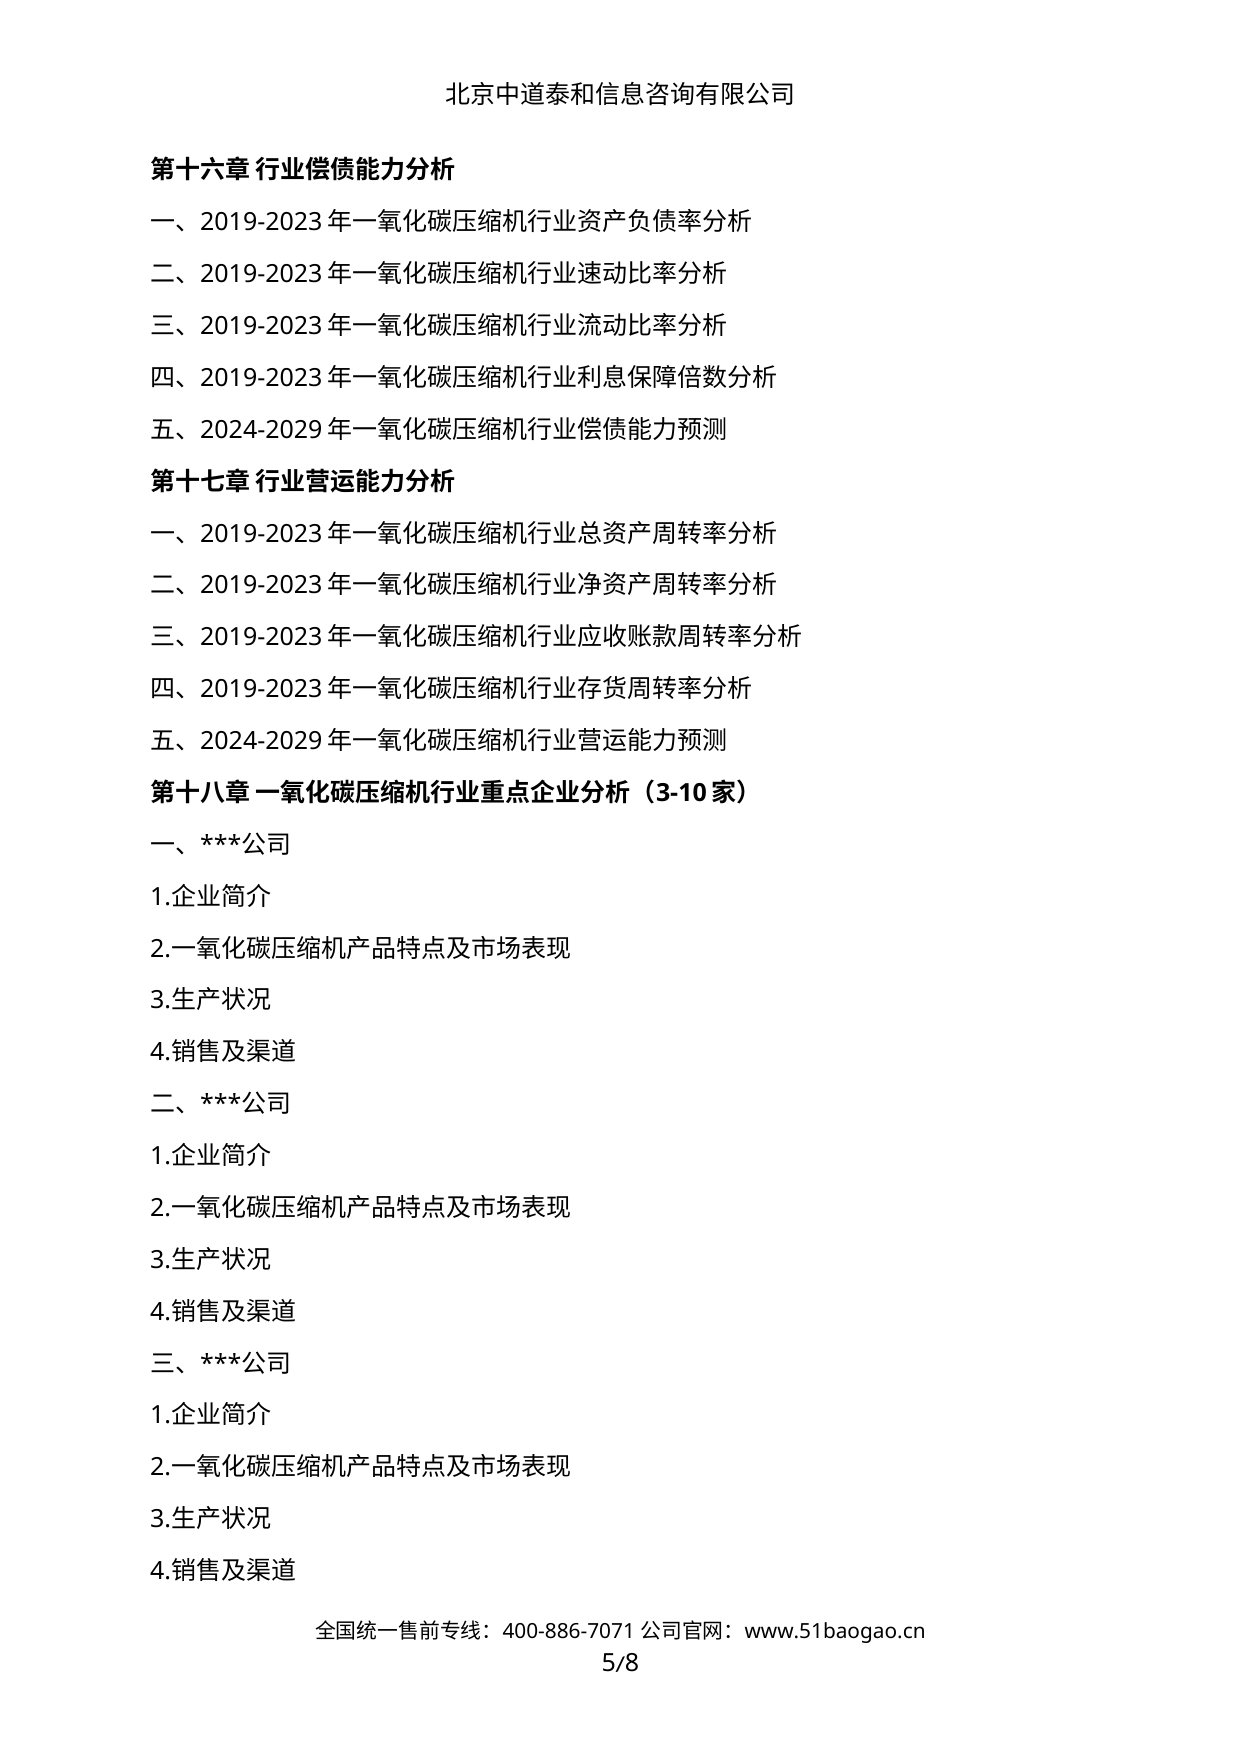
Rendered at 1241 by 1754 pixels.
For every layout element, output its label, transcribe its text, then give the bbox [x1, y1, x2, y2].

text 二、***公司 [150, 1084, 1090, 1120]
text 3.生产状况 [150, 1499, 1090, 1535]
text 三、2019-2023年一氧化碳压缩机行业应收账款周转率分析 [150, 617, 1090, 653]
text 第十七章 行业营运能力分析 [150, 461, 1090, 497]
text 第十八章 一氧化碳压缩机行业重点企业分析（3-10家） [150, 772, 1090, 809]
text 四、2019-2023年一氧化碳压缩机行业存货周转率分析 [150, 669, 1090, 705]
text 五、2024-2029年一氧化碳压缩机行业营运能力预测 [150, 721, 1090, 757]
text 3.生产状况 [150, 1239, 1090, 1276]
text 二、2019-2023年一氧化碳压缩机行业净资产周转率分析 [150, 565, 1090, 601]
text 4.销售及渠道 [150, 1291, 1090, 1327]
text 五、2024-2029年一氧化碳压缩机行业偿债能力预测 [150, 409, 1090, 446]
text 一、***公司 [150, 824, 1090, 861]
text 1.企业简介 [150, 876, 1090, 912]
text 4.销售及渠道 [150, 1551, 1090, 1587]
text 三、2019-2023年一氧化碳压缩机行业流动比率分析 [150, 306, 1090, 342]
text 三、***公司 [150, 1343, 1090, 1379]
text 4.销售及渠道 [150, 1032, 1090, 1068]
text 四、2019-2023年一氧化碳压缩机行业利息保障倍数分析 [150, 357, 1090, 394]
text 第十六章 行业偿债能力分析 [150, 150, 1090, 186]
text 二、2019-2023年一氧化碳压缩机行业速动比率分析 [150, 254, 1090, 290]
text 1.企业简介 [150, 1136, 1090, 1172]
text 1.企业简介 [150, 1395, 1090, 1431]
text 3.生产状况 [150, 980, 1090, 1016]
text 一、2019-2023年一氧化碳压缩机行业总资产周转率分析 [150, 513, 1090, 549]
text 2.一氧化碳压缩机产品特点及市场表现 [150, 1447, 1090, 1483]
text 2.一氧化碳压缩机产品特点及市场表现 [150, 928, 1090, 964]
text 一、2019-2023年一氧化碳压缩机行业资产负债率分析 [150, 202, 1090, 238]
text 2.一氧化碳压缩机产品特点及市场表现 [150, 1187, 1090, 1224]
